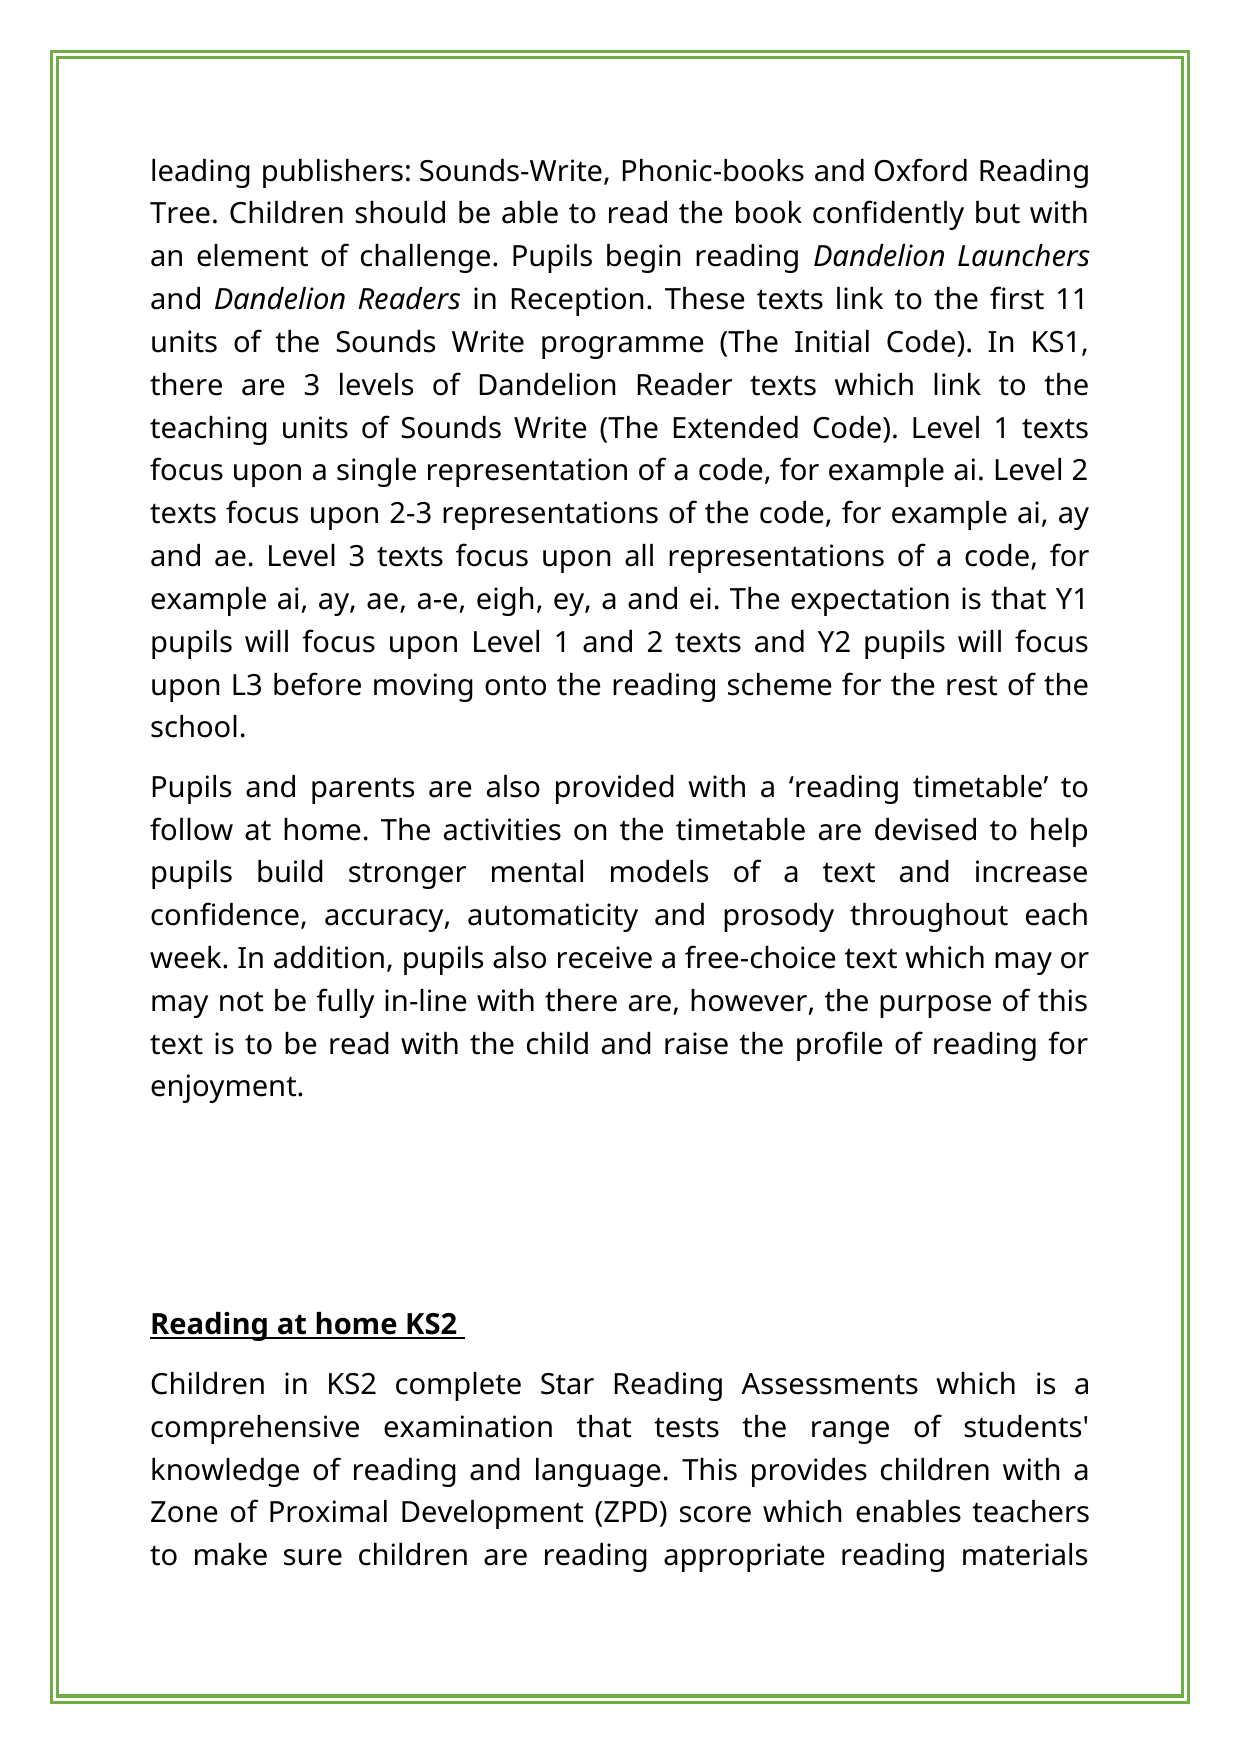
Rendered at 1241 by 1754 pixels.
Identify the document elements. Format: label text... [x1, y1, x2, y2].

text Reading at home KS2 [150, 1304, 1090, 1343]
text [150, 1446, 1090, 1492]
text Pupils and parents are also provided with a ‘reading timetable’ to follow at home. The activities on the timetable are devised to help pupils build stronger mental models of a text and increase confidence, accuracy, automaticity and prosody throughout each week. In addition, pupils also receive a free-choice text which may or may not be fully in-line with there are, however, the purpose of this text is to be read with the child and raise the profile of reading for enjoyment. [150, 766, 1090, 1105]
